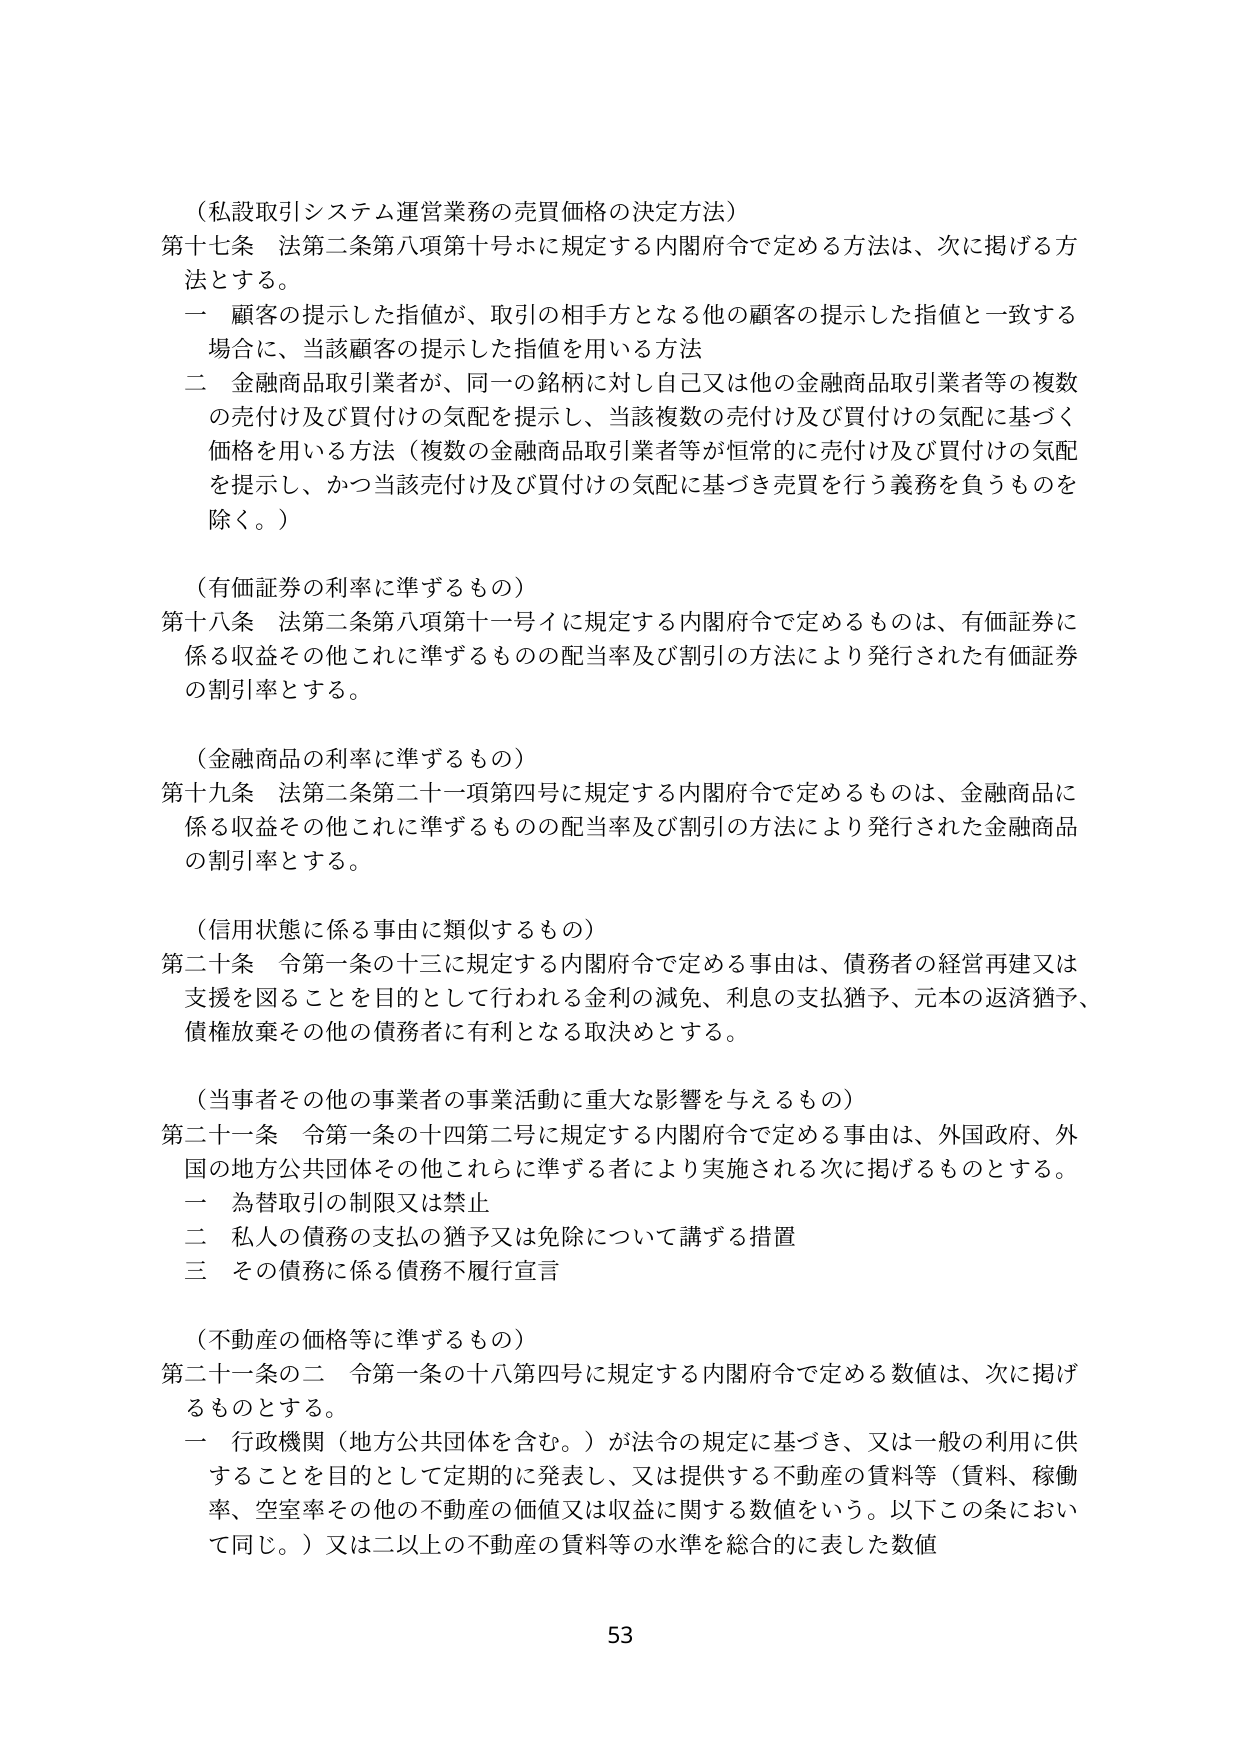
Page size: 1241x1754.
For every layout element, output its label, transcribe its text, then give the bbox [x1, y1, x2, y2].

text 第十八条 法第二条第八項第十一号イに規定する内閣府令で定めるものは、有価証券に係る収益その他これに準ずるものの配当率及び割引の方法により発行された有価証券の割引率とする。 [161, 604, 1079, 706]
text 一 為替取引の制限又は禁止 [184, 1184, 1079, 1219]
text （有価証券の利率に準ずるもの） [184, 569, 1079, 604]
text 第十七条 法第二条第八項第十号ホに規定する内閣府令で定める方法は、次に掲げる方法とする。 [161, 228, 1079, 296]
text 三 その債務に係る債務不履行宣言 [184, 1253, 1079, 1287]
text 二 金融商品取引業者が、同一の銘柄に対し自己又は他の金融商品取引業者等の複数の売付け及び買付けの気配を提示し、当該複数の売付け及び買付けの気配に基づく価格を用いる方法（複数の金融商品取引業者等が恒常的に売付け及び買付けの気配を提示し、かつ当該売付け及び買付けの気配に基づき売買を行う義務を負うものを除く。） [184, 364, 1079, 535]
text （当事者その他の事業者の事業活動に重大な影響を与えるもの） [184, 1082, 1079, 1116]
text （私設取引システム運営業務の売買価格の決定方法） [184, 194, 1079, 228]
text 第十九条 法第二条第二十一項第四号に規定する内閣府令で定めるものは、金融商品に係る収益その他これに準ずるものの配当率及び割引の方法により発行された金融商品の割引率とする。 [161, 774, 1079, 877]
text 第二十一条の二 令第一条の十八第四号に規定する内閣府令で定める数値は、次に掲げるものとする。 [161, 1355, 1079, 1424]
text 第二十一条 令第一条の十四第二号に規定する内閣府令で定める事由は、外国政府、外国の地方公共団体その他これらに準ずる者により実施される次に掲げるものとする。 [161, 1116, 1079, 1184]
text （金融商品の利率に準ずるもの） [184, 740, 1079, 774]
text （不動産の価格等に準ずるもの） [184, 1321, 1079, 1355]
text （信用状態に係る事由に類似するもの） [184, 911, 1079, 945]
text 一 顧客の提示した指値が、取引の相手方となる他の顧客の提示した指値と一致する場合に、当該顧客の提示した指値を用いる方法 [184, 296, 1079, 364]
text 一 行政機関（地方公共団体を含む。）が法令の規定に基づき、又は一般の利用に供することを目的として定期的に発表し、又は提供する不動産の賃料等（賃料、稼働率、空室率その他の不動産の価値又は収益に関する数値をいう。以下この条において同じ。）又は二以上の不動産の賃料等の水準を総合的に表した数値 [184, 1424, 1079, 1560]
text 第二十条 令第一条の十三に規定する内閣府令で定める事由は、債務者の経営再建又は支援を図ることを目的として行われる金利の減免、利息の支払猶予、元本の返済猶予、債権放棄その他の債務者に有利となる取決めとする。 [161, 945, 1079, 1048]
text 二 私人の債務の支払の猶予又は免除について講ずる措置 [184, 1219, 1079, 1253]
